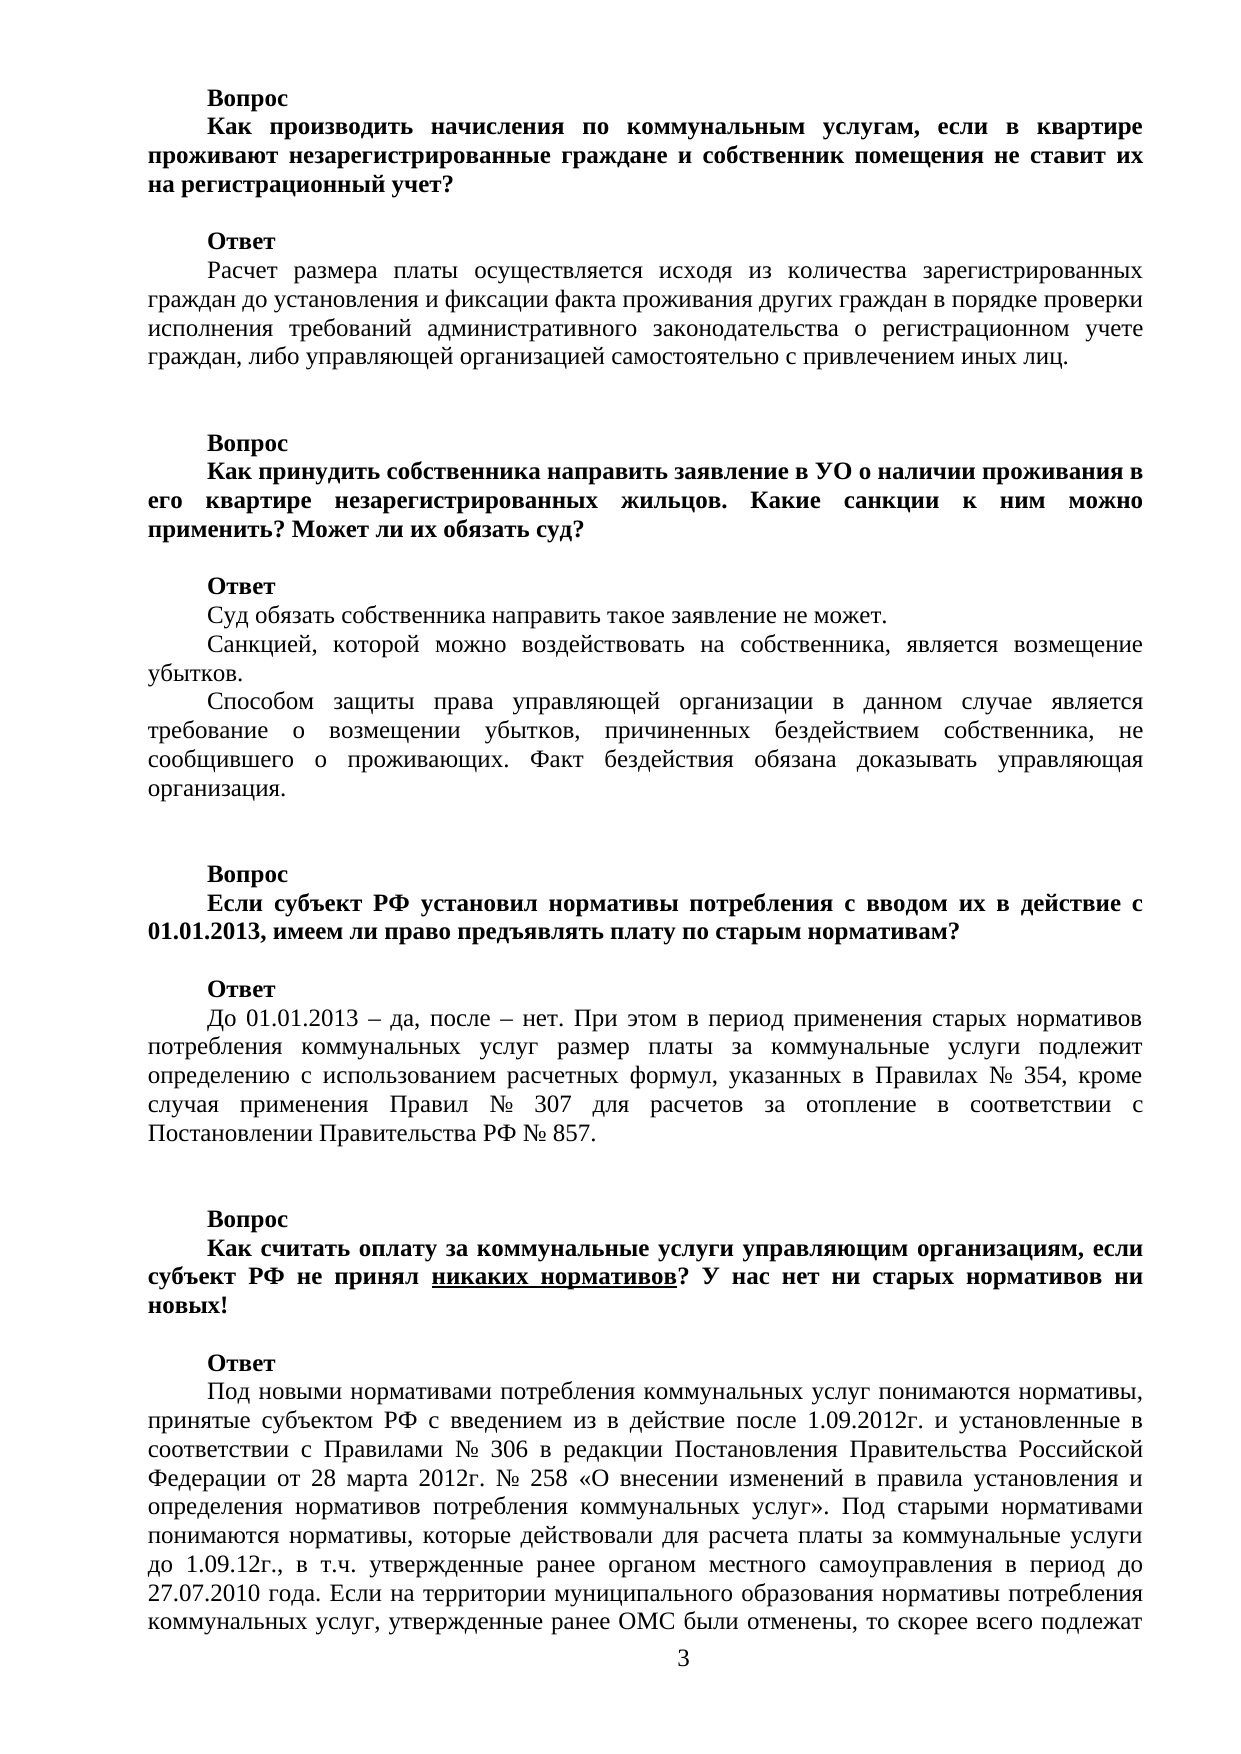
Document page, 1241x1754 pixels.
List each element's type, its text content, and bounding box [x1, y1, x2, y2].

text Вопрос [148, 428, 1144, 456]
text Ответ [148, 1348, 1144, 1376]
text Суд обязать собственника направить такое заявление не может. [148, 600, 1144, 629]
text До 01.01.2013 – да, после – нет. При этом в период применения старых нормативов потребления коммунальных услуг размер платы за коммунальные услуги подлежит определению с использованием расчетных формул, указанных в Правилах № 354, кроме случая применения Правил № 307 для расчетов за отопление в соответствии с Постановлении Правительства РФ № 857. [148, 1003, 1144, 1146]
text Ответ [148, 571, 1144, 600]
text Как принудить собственника направить заявление в УО о наличии проживания в его квартире незарегистрированных жильцов. Какие санкции к ним можно применить? Может ли их обязать суд? [148, 456, 1144, 543]
text Если субъект РФ установил нормативы потребления с вводом их в действие с 01.01.2013, имеем ли право предъявлять плату по старым нормативам? [148, 888, 1144, 945]
text Вопрос [148, 83, 1144, 111]
text Ответ [148, 226, 1144, 255]
text Расчет размера платы осуществляется исходя из количества зарегистрированных граждан до установления и фиксации факта проживания других граждан в порядке проверки исполнения требований административного законодательства о регистрационном учете граждан, либо управляющей организацией самостоятельно с привлечением иных лиц. [148, 255, 1144, 370]
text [148, 1376, 1144, 1635]
text Вопрос [148, 859, 1144, 888]
text Как производить начисления по коммунальным услугам, если в квартире проживают незарегистрированные граждане и собственник помещения не ставит их на регистрационный учет? [148, 111, 1144, 198]
text Ответ [148, 974, 1144, 1003]
text Санкцией, которой можно воздействовать на собственника, является возмещение убытков. [148, 629, 1144, 686]
text Вопрос [148, 1204, 1144, 1233]
text Как считать оплату за коммунальные услуги управляющим организациям, если субъект РФ не принял никаких нормативов? У нас нет ни старых нормативов ни новых! [148, 1233, 1144, 1319]
text Способом защиты права управляющей организации в данном случае является требование о возмещении убытков, причиненных бездействием собственника, не сообщившего о проживающих. Факт бездействия обязана доказывать управляющая организация. [148, 686, 1144, 801]
